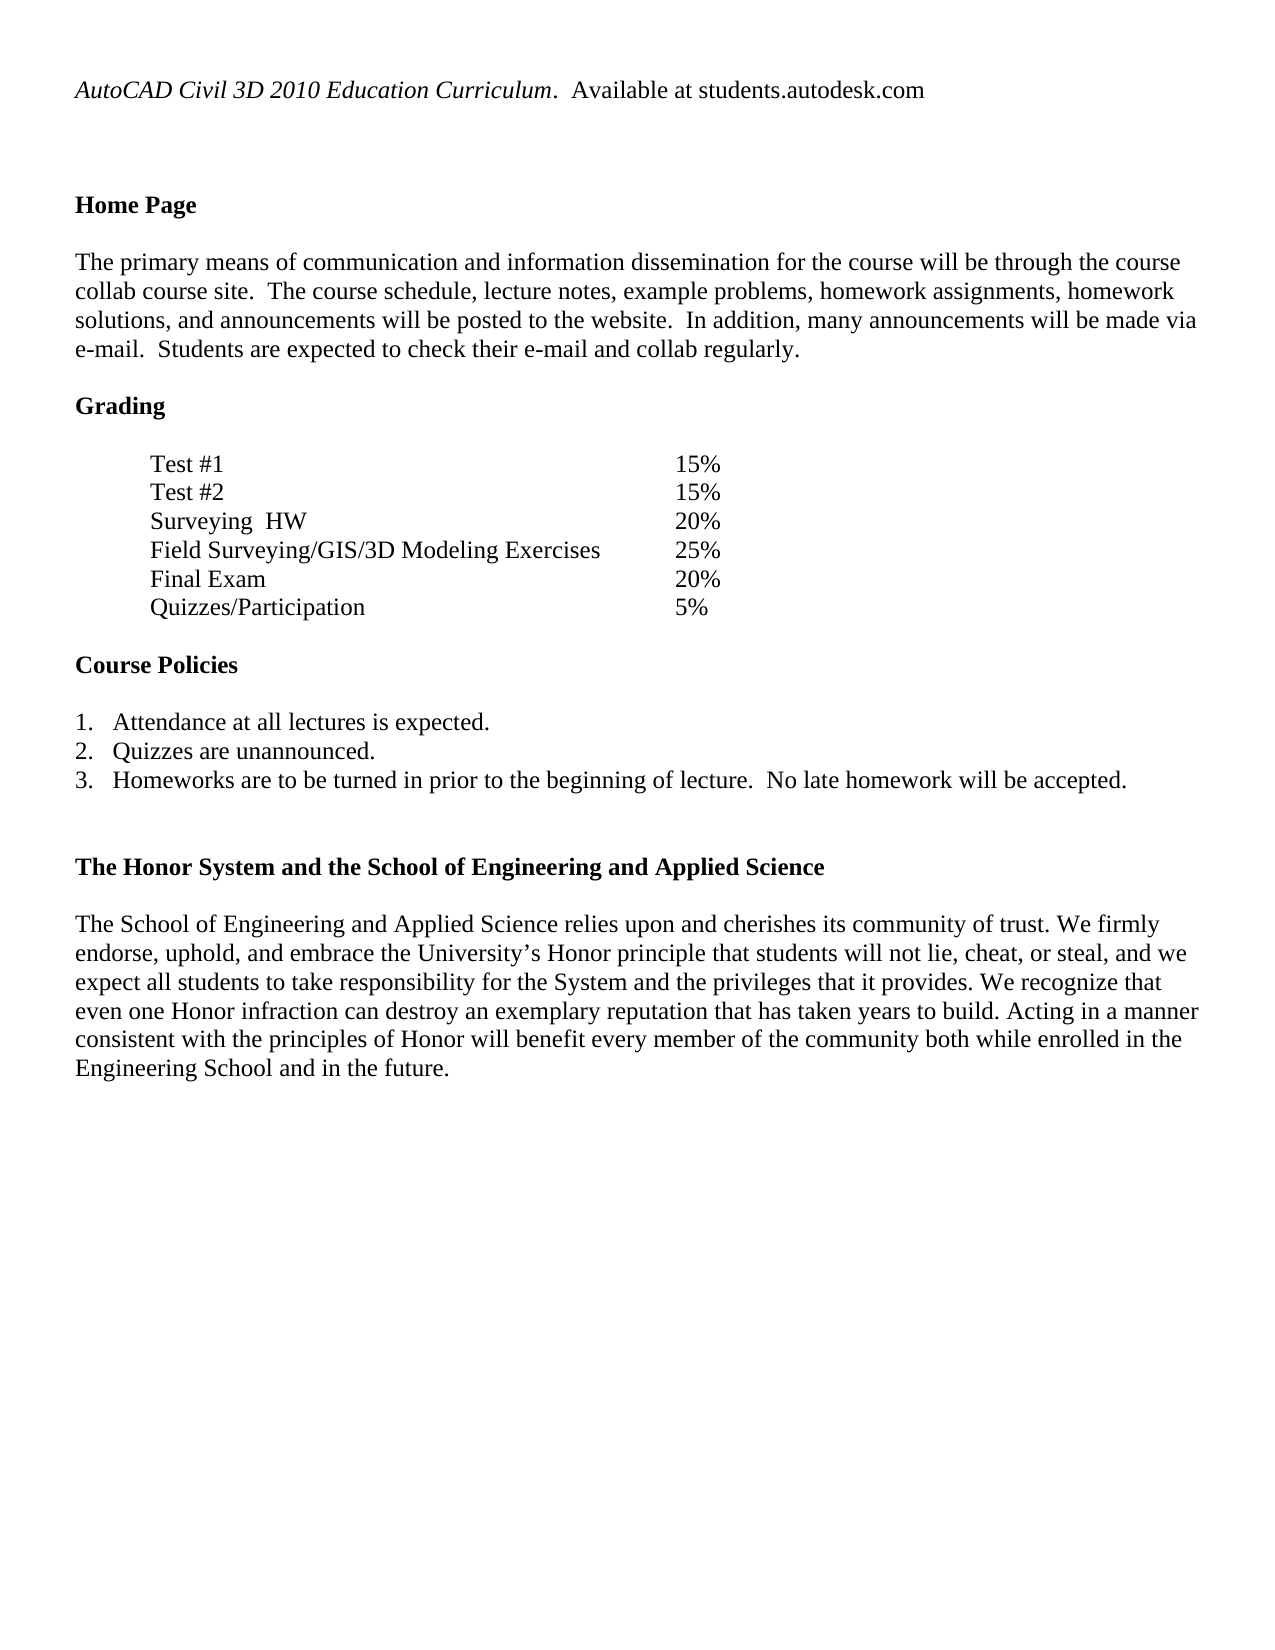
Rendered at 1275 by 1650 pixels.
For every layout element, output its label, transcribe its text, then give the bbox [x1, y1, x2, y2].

text AutoCAD Civil 3D 2010 Education Curriculum. Available at students.autodesk.com [75, 75, 1200, 104]
list Quizzes are unannounced. [75, 736, 1200, 765]
text The and Applied Science relies upon and cherishes its community of trust. We firmly endorse, uphold, and embrace the University’s Honor principle that students will not lie, cheat, or steal, and we expect all students to take responsibility for the System and the privileges that it provides. We recognize that even one Honor infraction can destroy an exemplary reputation that has taken years to build. Acting in a manner consistent with the principles of Honor will benefit every member of the community both while enrolled in the and in the future. [75, 909, 1200, 1082]
text Quizzes/Participation 5% [75, 592, 1200, 621]
text Test #1 15% [75, 449, 1200, 477]
text Test #2 15% [75, 477, 1200, 506]
list Attendance at all lectures is expected. [75, 707, 1200, 736]
text Final Exam 20% [75, 564, 1200, 592]
text The Honor System and the and Applied Science [75, 852, 1200, 880]
text Home Page [75, 190, 1200, 219]
text The primary means of communication and information dissemination for the course will be through the course collab course site. The course schedule, lecture notes, example problems, homework assignments, homework solutions, and announcements will be posted to the website. In addition, many announcements will be made via e-mail. Students are expected to check their e-mail and collab regularly. [75, 247, 1200, 362]
text Course Policies [75, 650, 1200, 679]
text Grading [75, 391, 1200, 420]
list Homeworks are to be turned in prior to the beginning of lecture. No late homework will be accepted. [75, 765, 1200, 794]
text Field Surveying/GIS/3D Modeling Exercises 25% [75, 535, 1200, 564]
text Surveying HW 20% [75, 506, 1200, 535]
